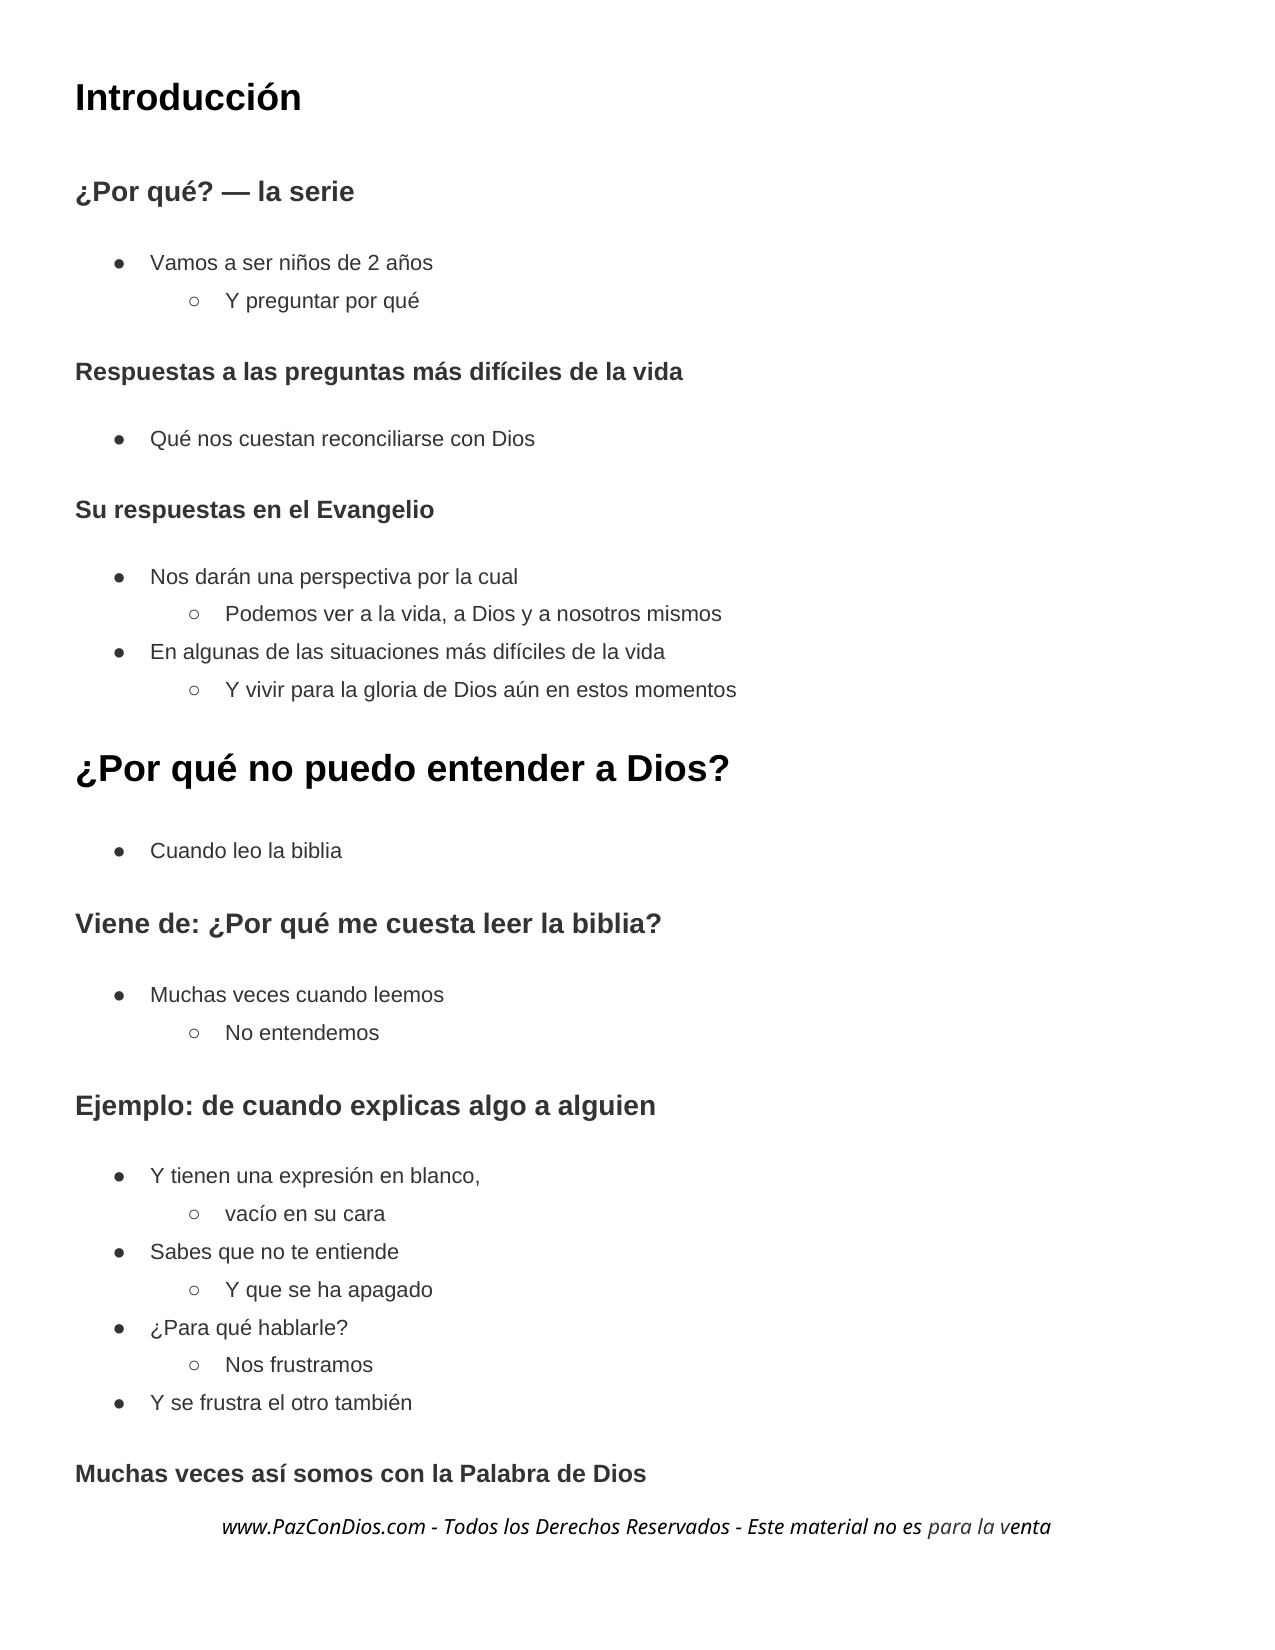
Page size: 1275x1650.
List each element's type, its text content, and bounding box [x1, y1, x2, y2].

list Nos darán una perspectiva por la cual [112, 563, 1200, 589]
list Y vivir para la gloria de Dios aún en estos momentos [187, 677, 1200, 702]
subtitle Muchas veces así somos con la Palabra de Dios [75, 1459, 1200, 1488]
list Y se frustra el otro también [112, 1390, 1200, 1415]
subtitle ¿Por qué no puedo entender a Dios? [75, 746, 1200, 789]
list Y preguntar por qué [187, 288, 1200, 313]
subtitle Su respuestas en el Evangelio [75, 495, 1200, 523]
list En algunas de las situaciones más difíciles de la vida [112, 639, 1200, 664]
list ¿Para qué hablarle? [112, 1314, 1200, 1340]
subtitle Ejemplo: de cuando explicas algo a alguien [75, 1088, 1200, 1121]
subtitle Respuestas a las preguntas más difíciles de la vida [75, 357, 1200, 386]
list Y tienen una expresión en blanco, [112, 1163, 1200, 1188]
subtitle ¿Por qué? — la serie [75, 175, 1200, 208]
list Sabes que no te entiende [112, 1239, 1200, 1264]
list Podemos ver a la vida, a Dios y a nosotros mismos [187, 601, 1200, 627]
list Nos frustramos [187, 1352, 1200, 1377]
list No entendemos [187, 1019, 1200, 1045]
subtitle Introducción [75, 75, 1200, 118]
subtitle Viene de: ¿Por qué me cuesta leer la biblia? [75, 907, 1200, 939]
list Vamos a ser niños de 2 años [112, 250, 1200, 275]
list Qué nos cuestan reconciliarse con Dios [112, 426, 1200, 451]
list Y que se ha apagado [187, 1277, 1200, 1302]
list Cuando leo la biblia [112, 838, 1200, 863]
list vacío en su cara [187, 1201, 1200, 1226]
list Muchas veces cuando leemos [112, 982, 1200, 1007]
